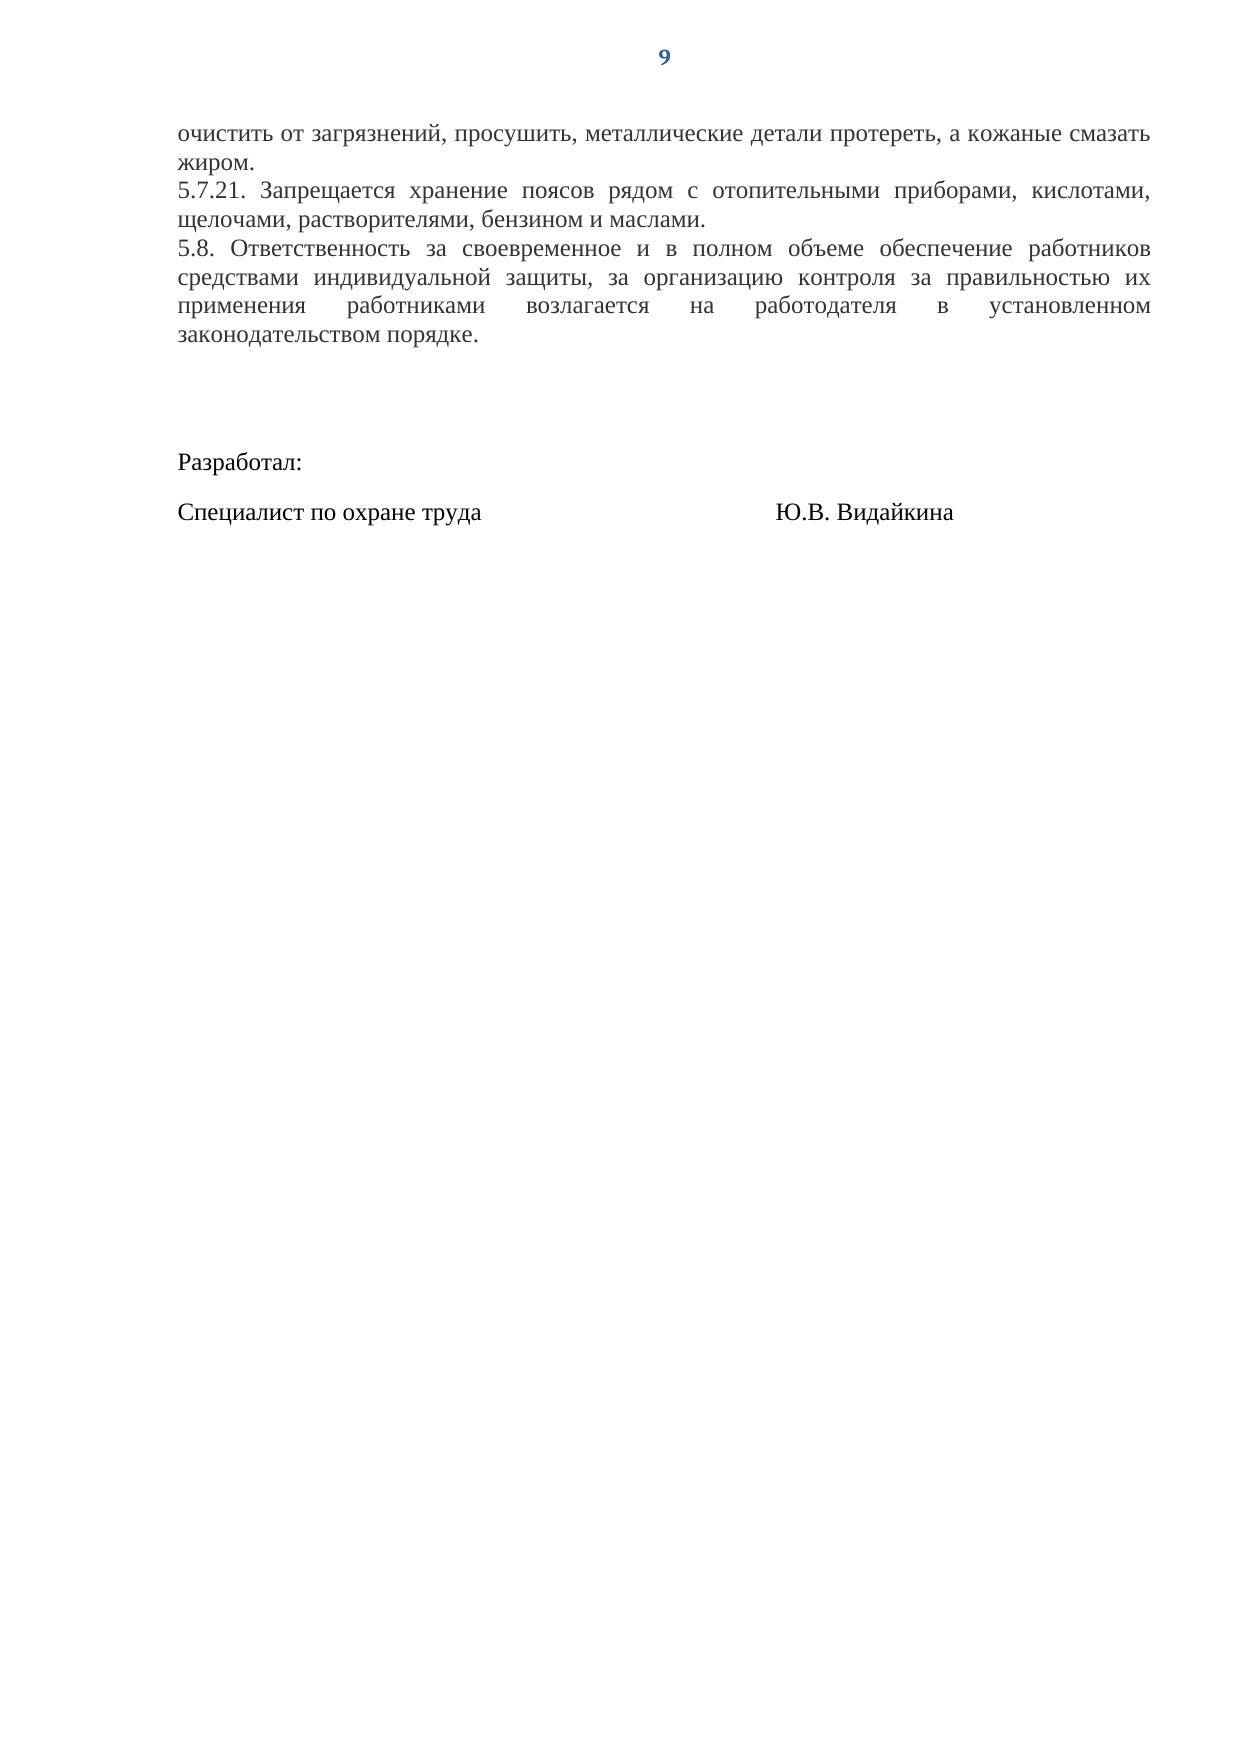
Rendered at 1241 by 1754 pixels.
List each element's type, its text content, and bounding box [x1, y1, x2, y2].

text 5.8. Ответственность за своевременное и в полном объеме обеспечение работников средствами индивидуальной защиты, за организацию контроля за правильностью их применения работниками возлагается на работодателя в установленном законодательством порядке. [177, 233, 1152, 348]
text 5.7.21. Запрещается хранение поясов рядом с отопительными приборами, кислотами, щелочами, растворителями, бензином и маслами. [177, 176, 1152, 233]
text Специалист по охране труда Ю.В. Видайкина [177, 497, 1152, 526]
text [177, 118, 1152, 176]
text Разработал: [177, 447, 1152, 476]
